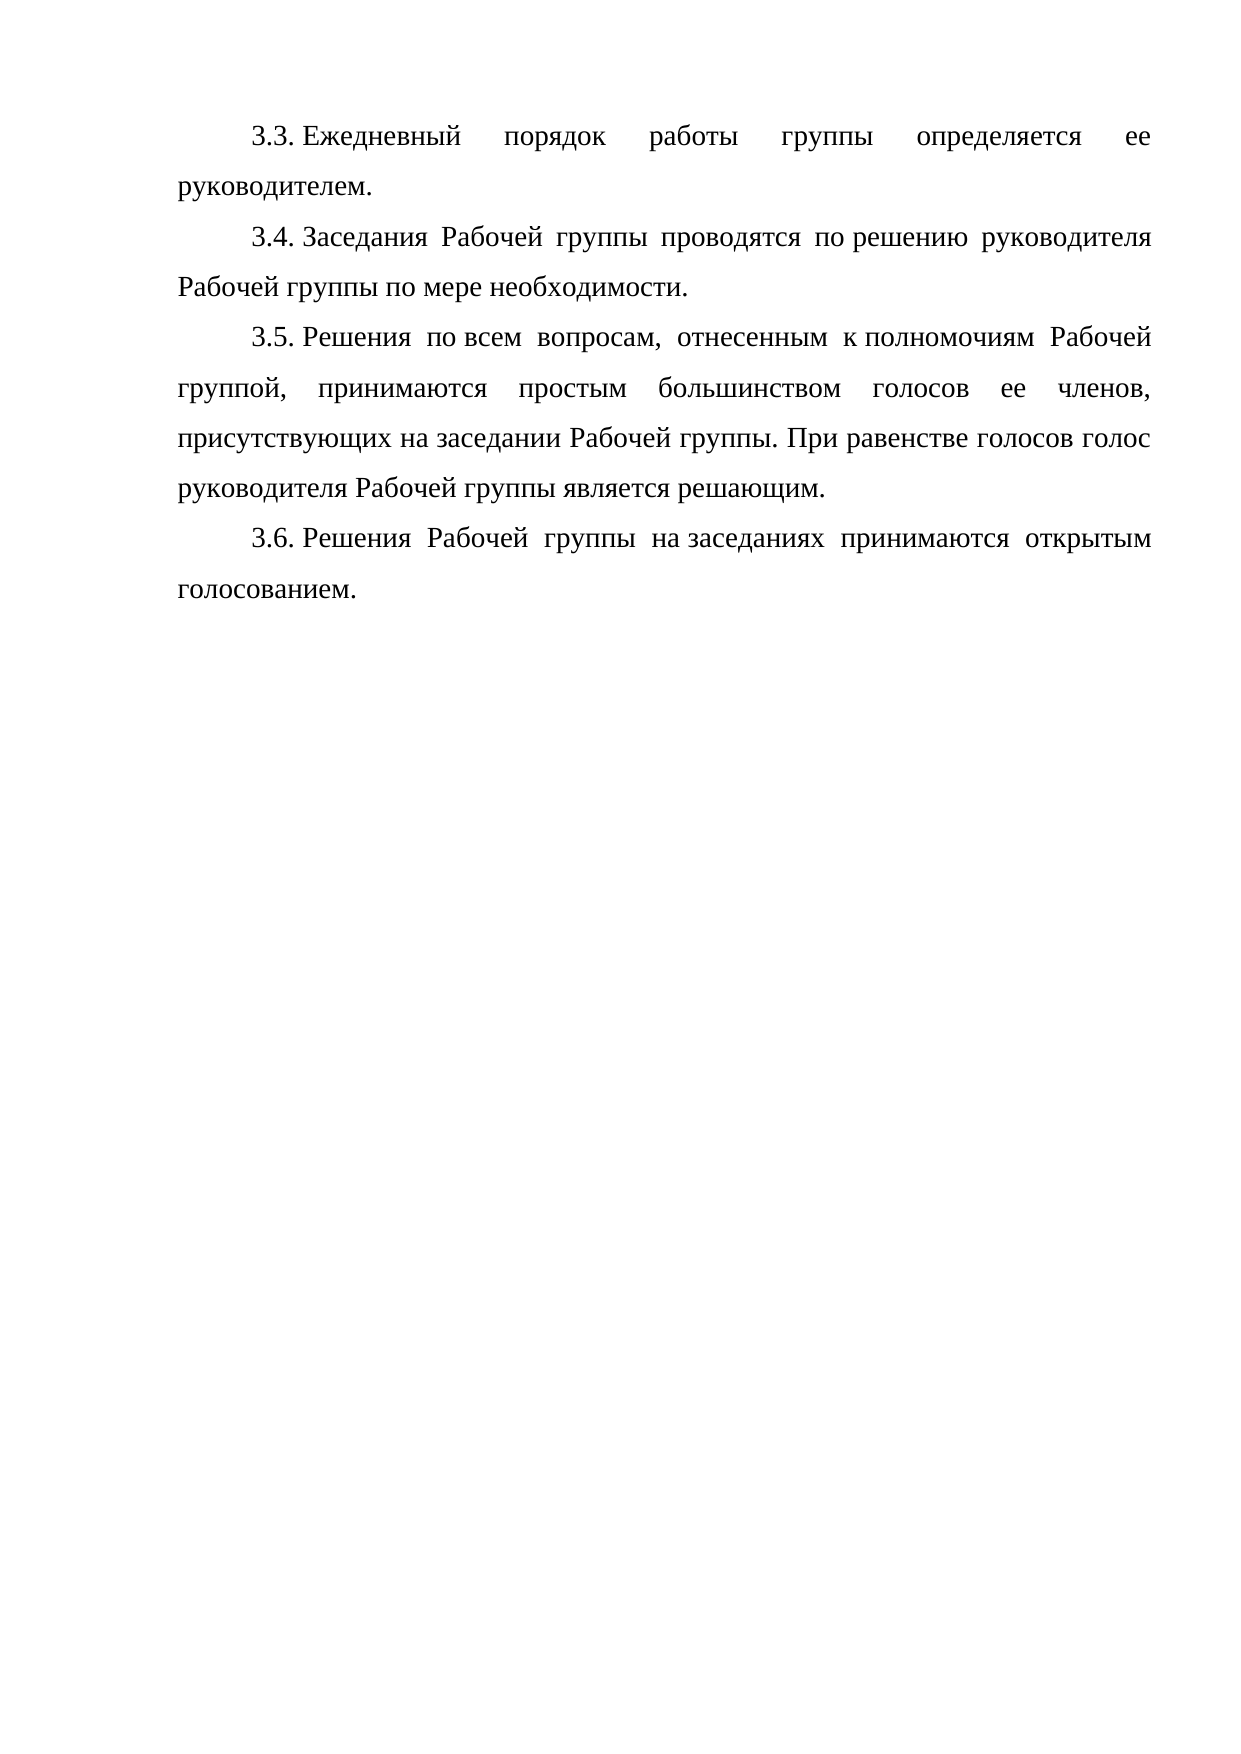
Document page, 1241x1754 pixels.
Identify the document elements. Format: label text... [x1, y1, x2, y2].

text 3.3. Ежедневный порядок работы группы определяется ее руководителем. [177, 118, 1152, 202]
text 3.6. Решения Рабочей группы на заседаниях принимаются открытым голосованием. [177, 521, 1152, 604]
text 3.4. Заседания Рабочей группы проводятся по решению руководителя Рабочей группы по мере необходимости. [177, 219, 1152, 303]
text 3.5. Решения по всем вопросам, отнесенным к полномочиям Рабочей группой, принимаются простым большинством голосов ее членов, присутствующих на заседании Рабочей группы. При равенстве голосов голос руководителя Рабочей группы является решающим. [177, 319, 1152, 504]
